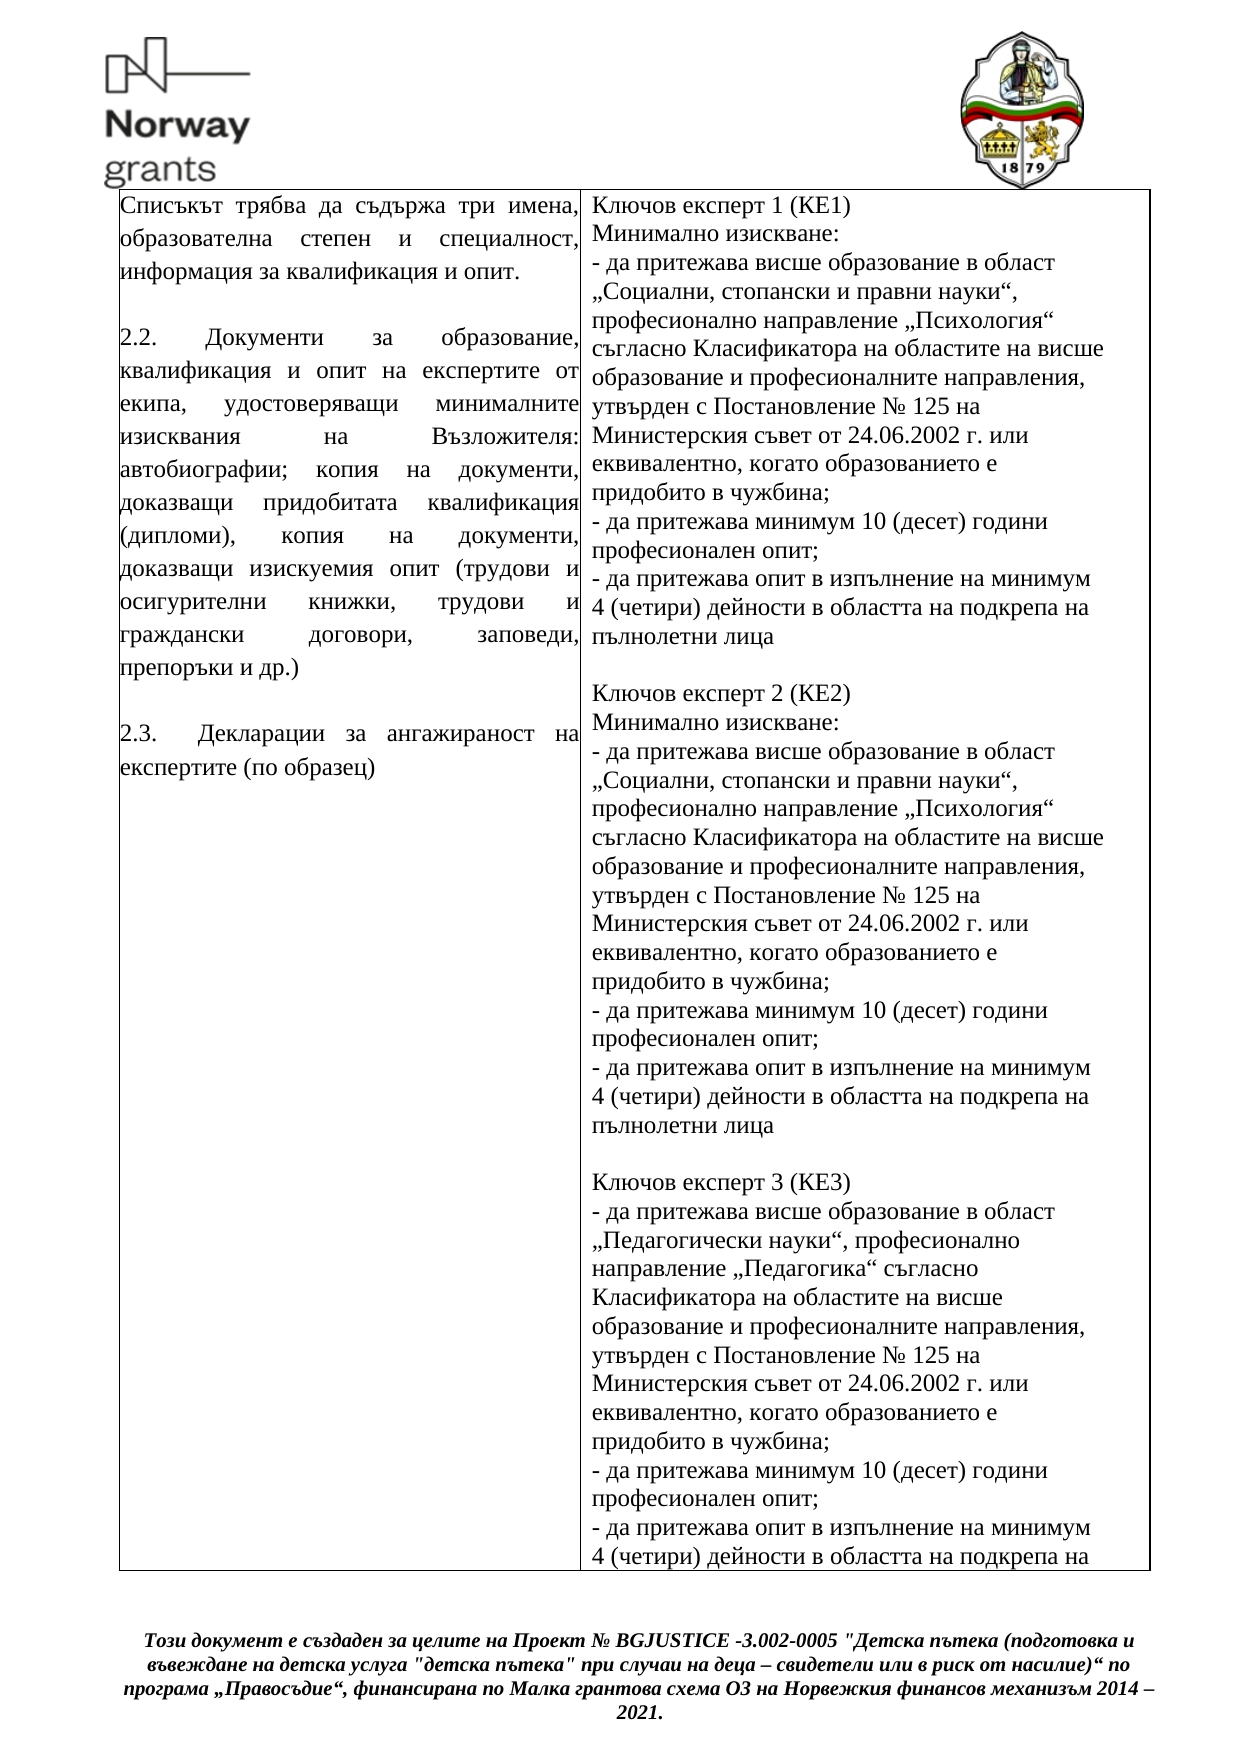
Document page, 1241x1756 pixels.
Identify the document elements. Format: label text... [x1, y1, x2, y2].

picture [104, 37, 252, 190]
picture [960, 31, 1084, 189]
